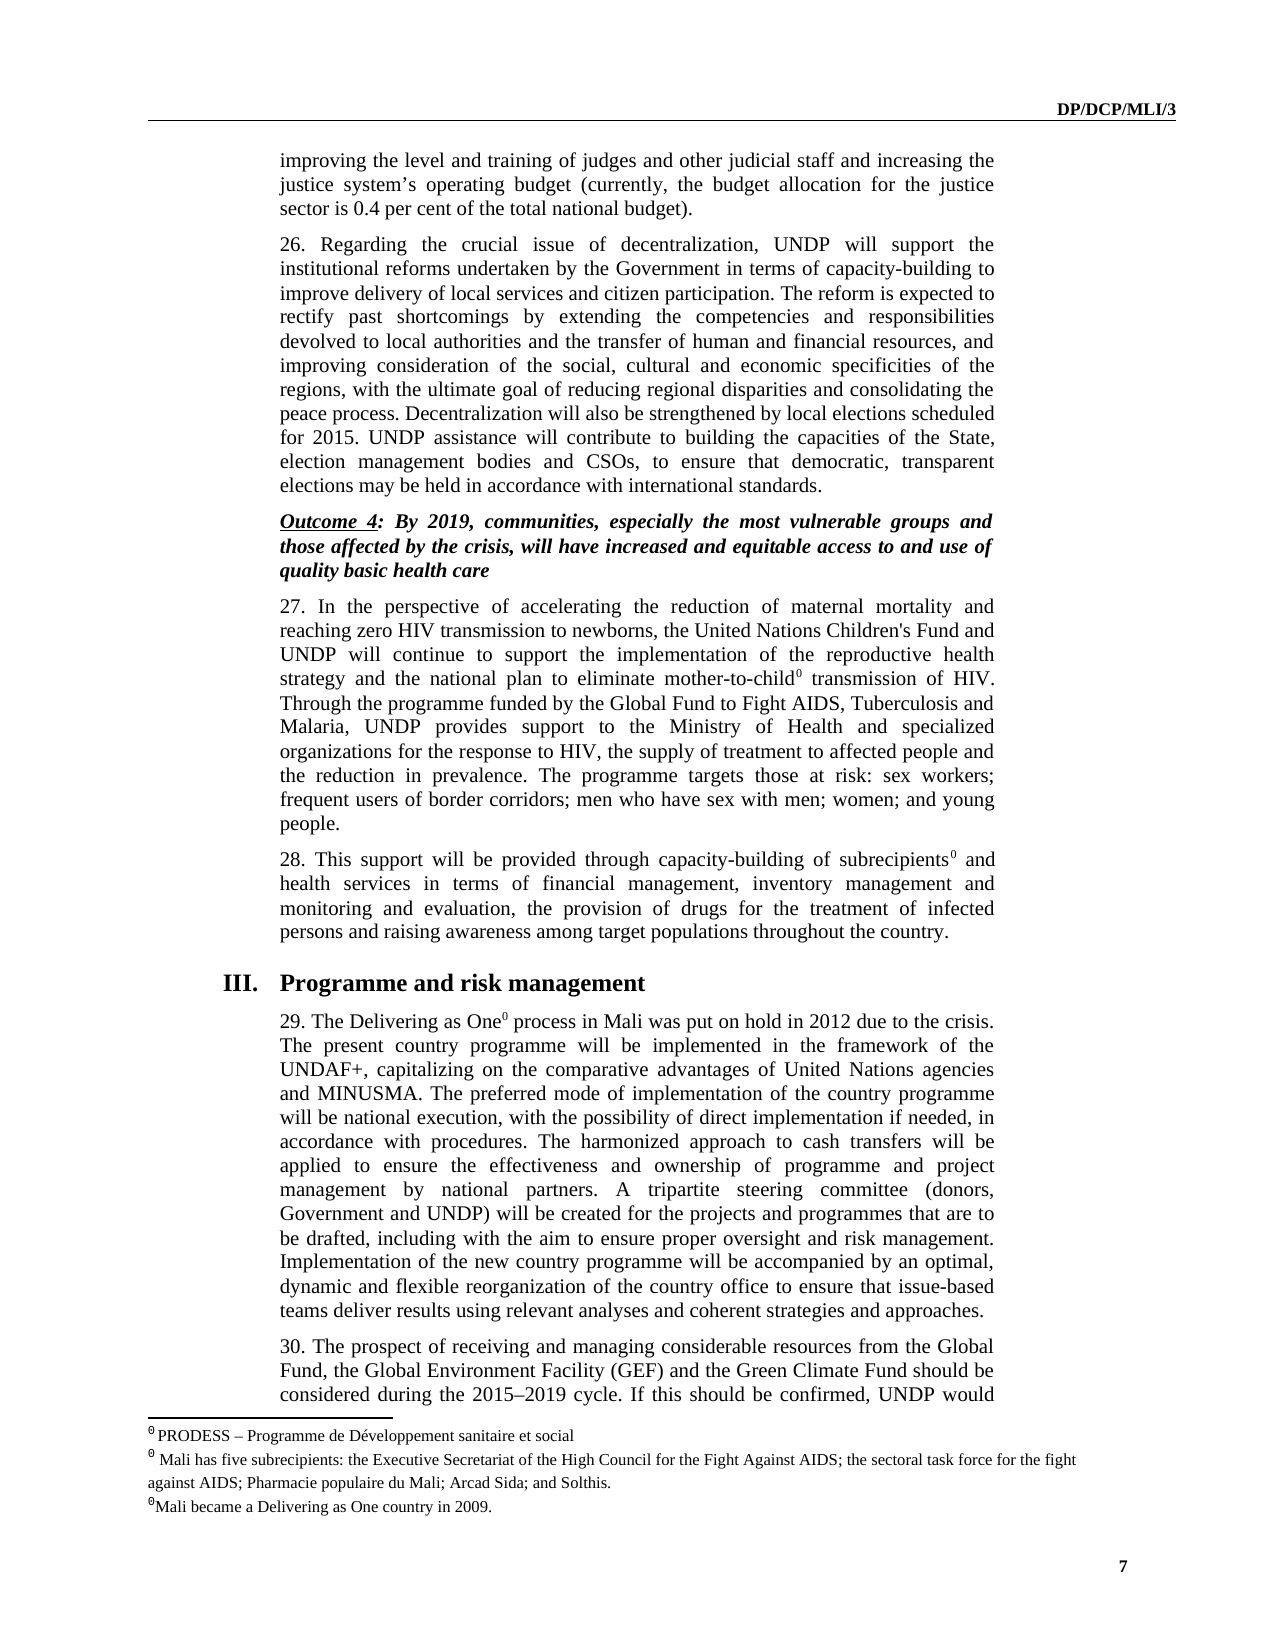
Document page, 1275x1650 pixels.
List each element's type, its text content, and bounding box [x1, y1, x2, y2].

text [279, 1334, 995, 1406]
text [279, 148, 995, 220]
text Outcome 4: By 2019, communities, especially the most vulnerable groups and those affected by the crisis, will have increased and equitable access to and use of quality basic health care [279, 509, 995, 582]
text 28. This support will be provided through capacity-building of subrecipients and health services in terms of financial management, inventory management and monitoring and evaluation, the provision of drugs for the treatment of infected persons and raising awareness among target populations throughout the country. [279, 847, 995, 943]
text 26. Regarding the crucial issue of decentralization, UNDP will support the institutional reforms undertaken by the Government in terms of capacity-building to improve delivery of local services and citizen participation. The reform is expected to rectify past shortcomings by extending the competencies and responsibilities devolved to local authorities and the transfer of human and financial resources, and improving consideration of the social, cultural and economic specificities of the regions, with the ultimate goal of reducing regional disparities and consolidating the peace process. Decentralization will also be strengthened by local elections scheduled for 2015. UNDP assistance will contribute to building the capacities of the State, election management bodies and CSOs, to ensure that democratic, transparent elections may be held in accordance with international standards. [279, 232, 995, 497]
list Programme and risk management [223, 968, 995, 996]
text 29. The Delivering as One process in Mali was put on hold in 2012 due to the crisis. The present country programme will be implemented in the framework of the UNDAF+, capitalizing on the comparative advantages of United Nations agencies and MINUSMA. The preferred mode of implementation of the country programme will be national execution, with the possibility of direct implementation if needed, in accordance with procedures. The harmonized approach to cash transfers will be applied to ensure the effectiveness and ownership of programme and project management by national partners. A tripartite steering committee (donors, Government and UNDP) will be created for the projects and programmes that are to be drafted, including with the aim to ensure proper oversight and risk management. Implementation of the new country programme will be accompanied by an optimal, dynamic and flexible reorganization of the country office to ensure that issue-based teams deliver results using relevant analyses and coherent strategies and approaches. [279, 1009, 995, 1322]
text 27. In the perspective of accelerating the reduction of maternal mortality and reaching zero HIV transmission to newborns, the United Nations Children's Fund and UNDP will continue to support the implementation of the reproductive health strategy and the national plan to eliminate mother-to-child transmission of HIV. Through the programme funded by the Global Fund to Fight AIDS, Tuberculosis and Malaria, UNDP provides support to the Ministry of Health and specialized organizations for the response to HIV, the supply of treatment to affected people and the reduction in prevalence. The programme targets those at risk: sex workers; frequent users of border corridors; men who have sex with men; women; and young people. [279, 594, 995, 835]
